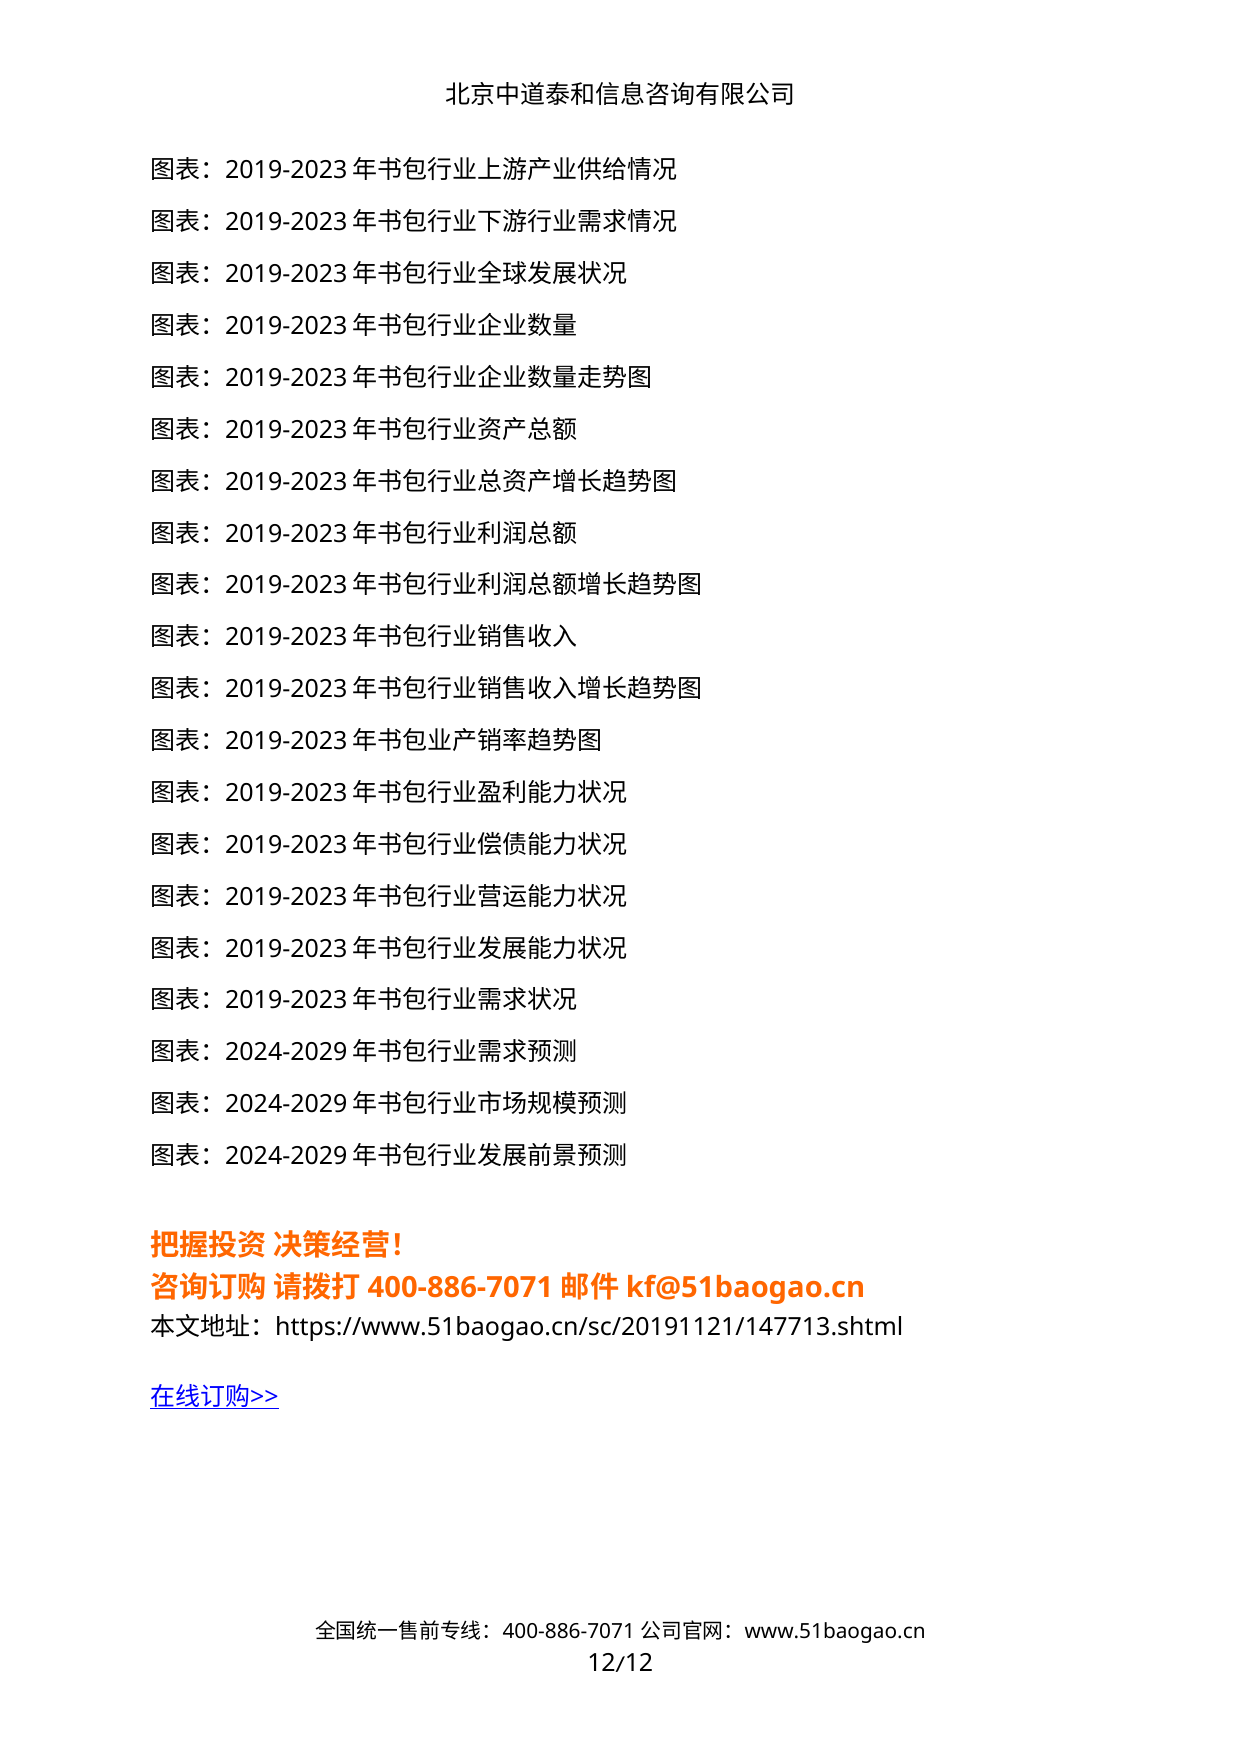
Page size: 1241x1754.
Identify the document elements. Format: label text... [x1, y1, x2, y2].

text 图表：2019-2023年书包行业资产总额 [150, 409, 1090, 446]
text 图表：2024-2029年书包行业需求预测 [150, 1032, 1090, 1068]
text 图表：2019-2023年书包行业全球发展状况 [150, 254, 1090, 290]
text 图表：2019-2023年书包行业发展能力状况 [150, 928, 1090, 964]
text 图表：2019-2023年书包行业利润总额增长趋势图 [150, 565, 1090, 601]
text 图表：2019-2023年书包业产销率趋势图 [150, 721, 1090, 757]
text 图表：2019-2023年书包行业销售收入 [150, 617, 1090, 653]
text 图表：2019-2023年书包行业下游行业需求情况 [150, 202, 1090, 238]
text 在线订购>> [150, 1342, 1090, 1413]
text 图表：2019-2023年书包行业企业数量走势图 [150, 357, 1090, 394]
text 图表：2019-2023年书包行业盈利能力状况 [150, 772, 1090, 809]
text 图表：2019-2023年书包行业上游产业供给情况 [150, 150, 1090, 186]
text 图表：2019-2023年书包行业营运能力状况 [150, 876, 1090, 912]
text 把握投资 决策经营！咨询订购 请拨打 400-886-7071 邮件 kf@51baogao.cn本文地址：https://www.51baogao.cn/sc/20191121/147713.shtml [150, 1187, 1090, 1342]
text 图表：2019-2023年书包行业企业数量 [150, 306, 1090, 342]
text 图表：2019-2023年书包行业需求状况 [150, 980, 1090, 1016]
text 图表：2019-2023年书包行业利润总额 [150, 513, 1090, 549]
text 图表：2024-2029年书包行业发展前景预测 [150, 1136, 1090, 1172]
text 图表：2019-2023年书包行业销售收入增长趋势图 [150, 669, 1090, 705]
text 图表：2019-2023年书包行业偿债能力状况 [150, 824, 1090, 861]
text 图表：2024-2029年书包行业市场规模预测 [150, 1084, 1090, 1120]
text 图表：2019-2023年书包行业总资产增长趋势图 [150, 461, 1090, 497]
